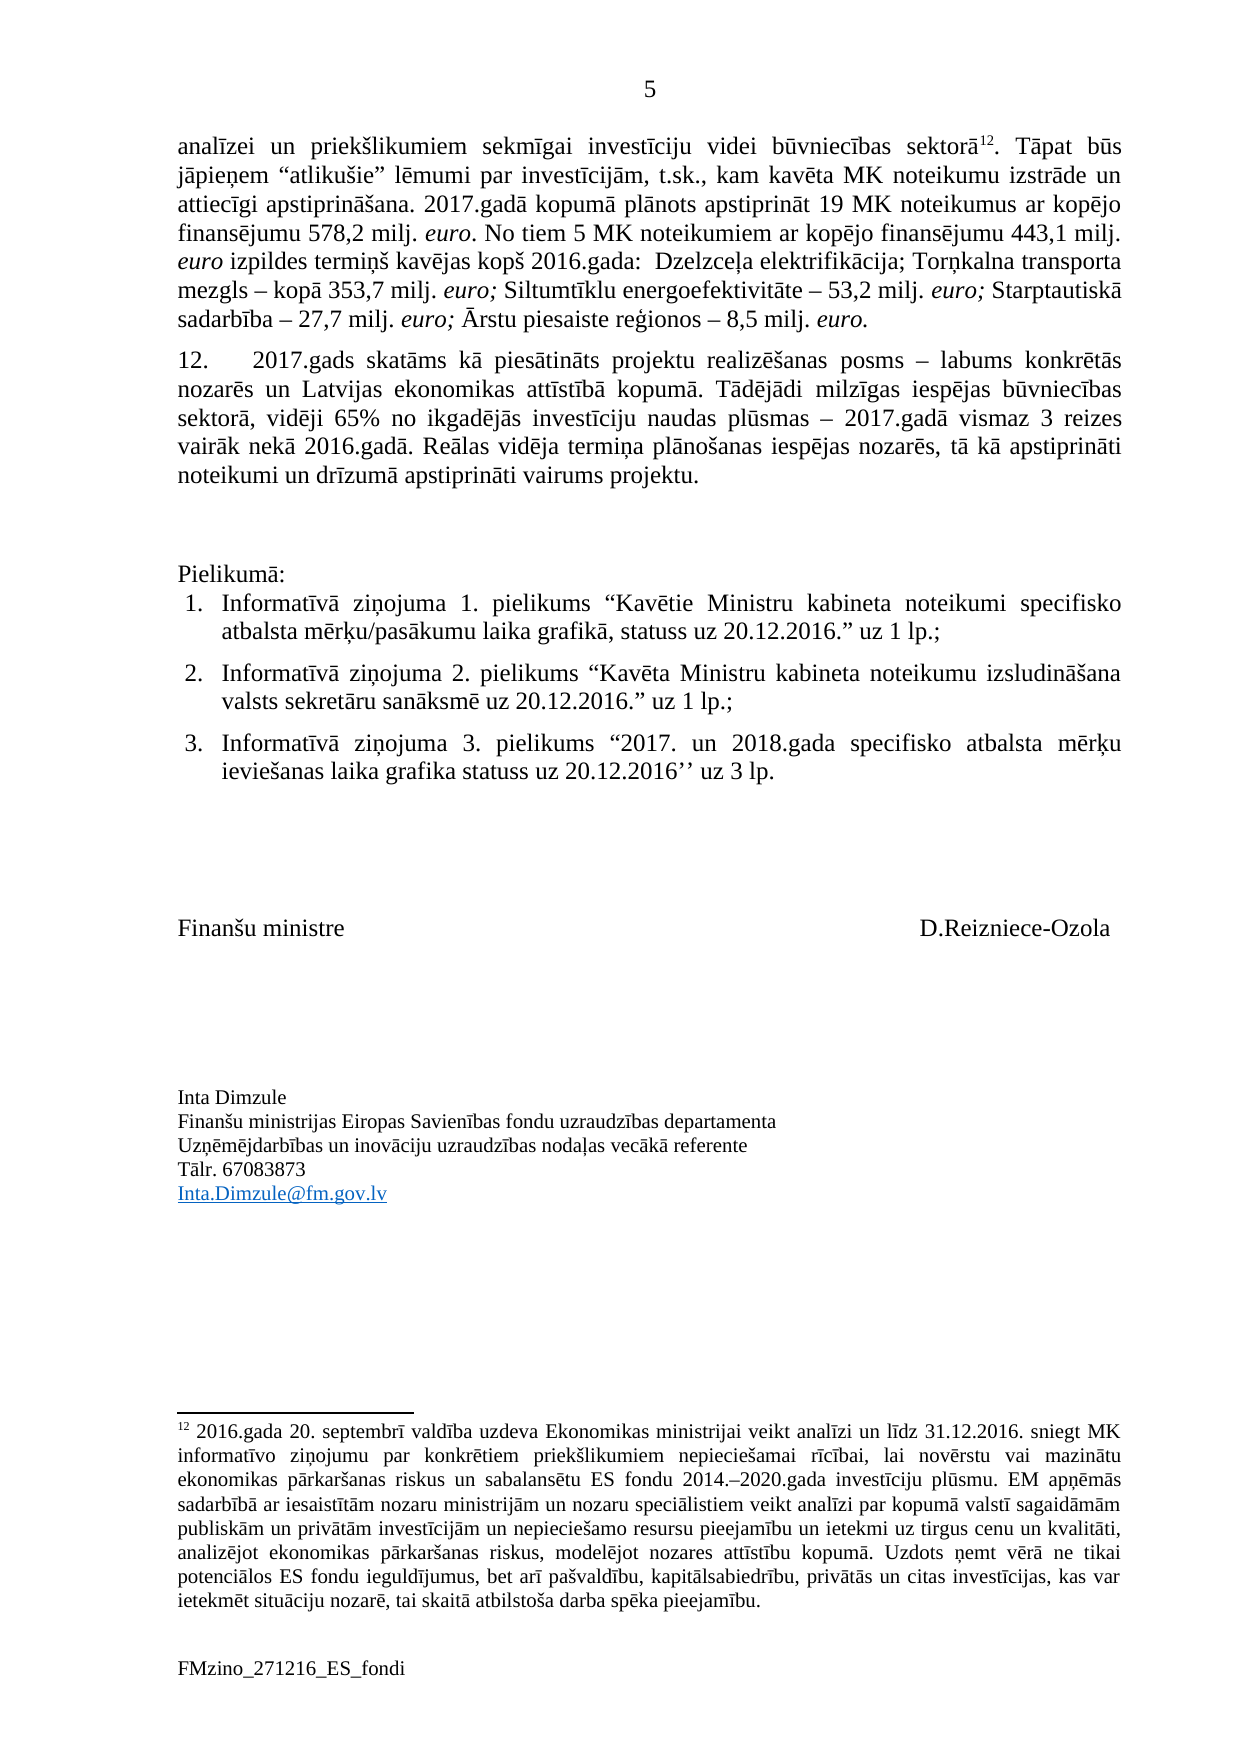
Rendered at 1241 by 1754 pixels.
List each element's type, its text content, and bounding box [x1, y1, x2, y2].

list Informatīvā ziņojuma 2. pielikums “Kavēta Ministru kabineta noteikumu izsludināšana valsts sekretāru sanāksmē uz 20.12.2016.” uz 1 lp.; [184, 658, 1122, 715]
list 2017.gads skatāms kā piesātināts projektu realizēšanas posms – labums konkrētās nozarēs un Latvijas ekonomikas attīstībā kopumā. Tādējādi milzīgas iespējas būvniecības sektorā, vidēji 65% no ikgadējās investīciju naudas plūsmas – 2017.gadā vismaz 3 reizes vairāk nekā 2016.gadā. Reālas vidēja termiņa plānošanas iespējas nozarēs, tā kā apstiprināti noteikumi un drīzumā apstiprināti vairums projektu. [177, 345, 1122, 489]
list Informatīvā ziņojuma 1. pielikums “Kavētie Ministru kabineta noteikumi specifisko atbalsta mērķu/pasākumu laika grafikā, statuss uz 20.12.2016.” uz 1 lp.; [184, 588, 1122, 645]
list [177, 131, 1122, 333]
text Uzņēmējdarbības un inovāciju uzraudzības nodaļas vecākā referente [177, 1133, 1122, 1157]
text Tālr. 67083873 [177, 1157, 1122, 1181]
text Pielikumā: [177, 559, 1122, 588]
text Finanšu ministrijas Eiropas Savienības fondu uzraudzības departamenta [177, 1109, 1122, 1133]
list Informatīvā ziņojuma 3. pielikums “2017. un 2018.gada specifisko atbalsta mērķu ieviešanas laika grafika statuss uz 20.12.2016’’ uz 3 lp. [184, 728, 1122, 785]
text Inta Dimzule [177, 1085, 1122, 1109]
text Inta.Dimzule@fm.gov.lv [177, 1181, 1122, 1205]
text Finanšu ministre D.Reizniece-Ozola [177, 913, 1122, 941]
